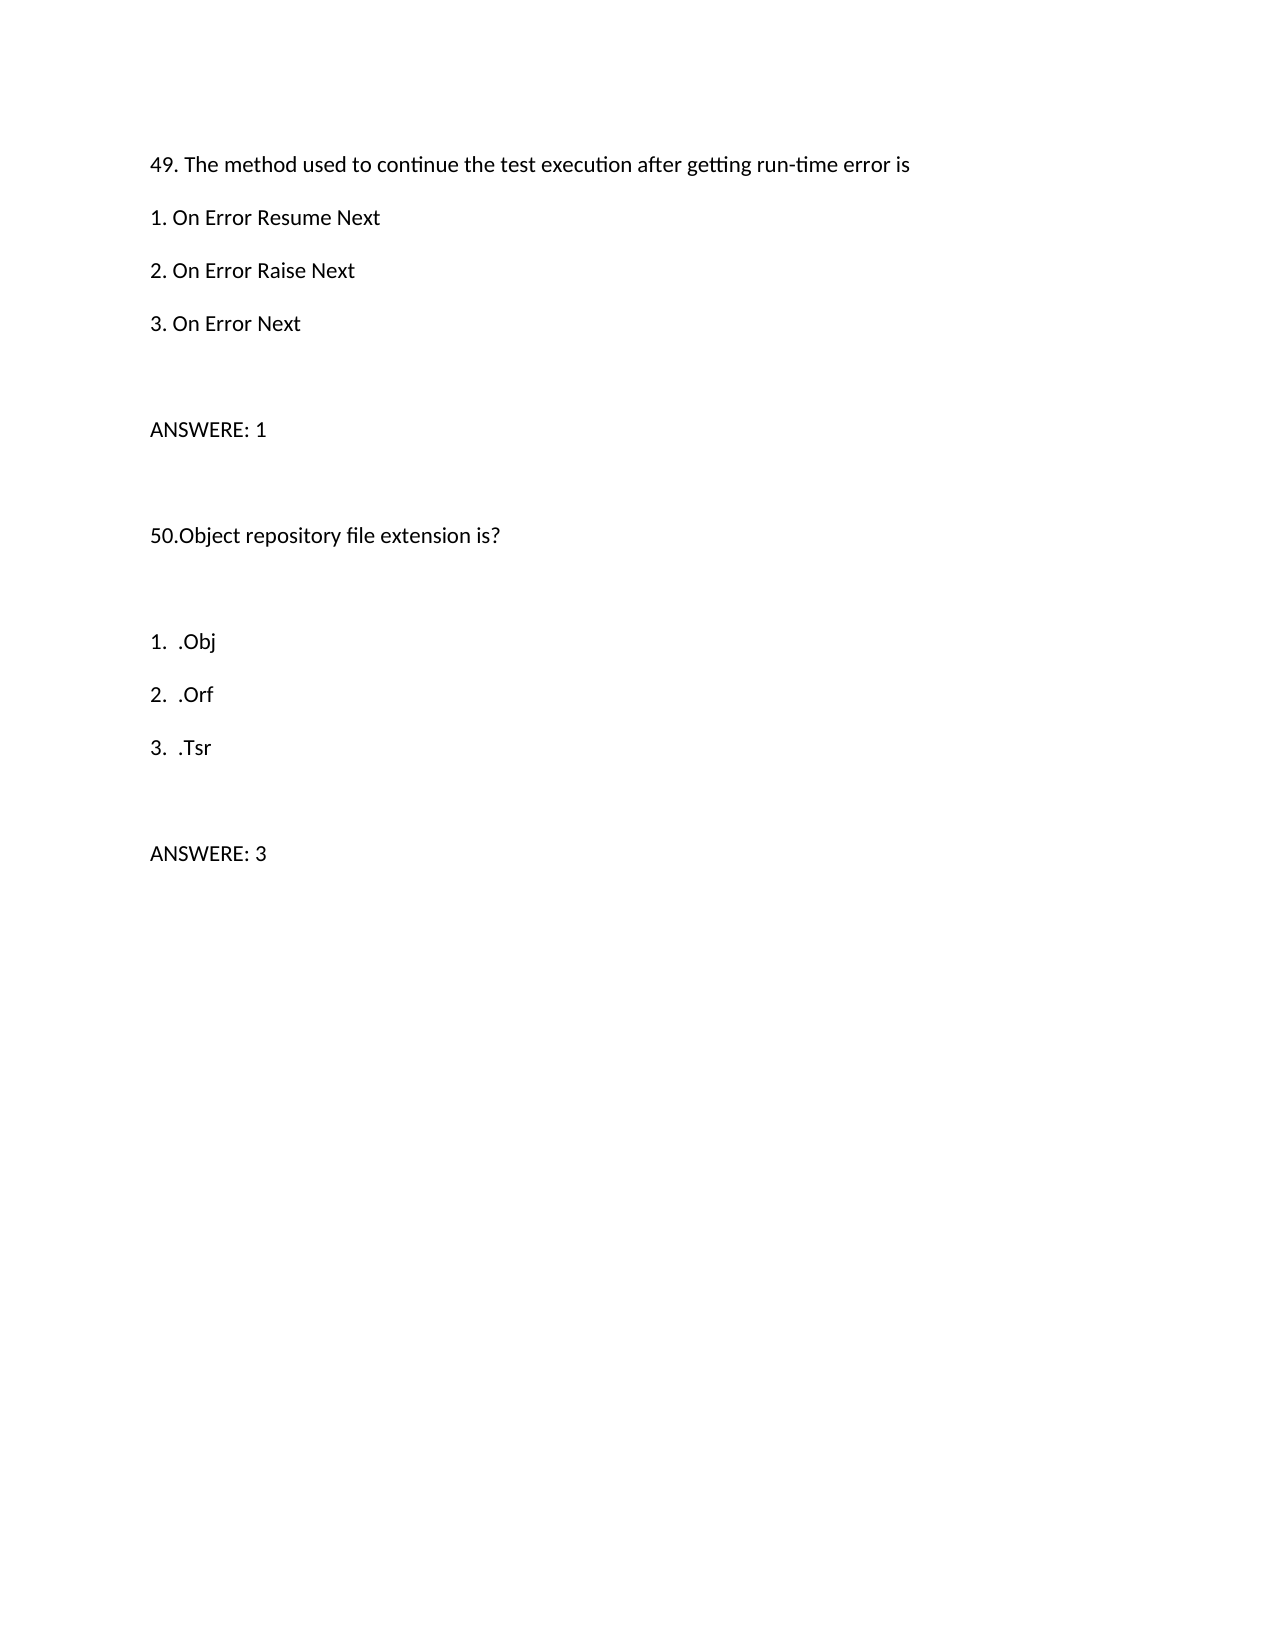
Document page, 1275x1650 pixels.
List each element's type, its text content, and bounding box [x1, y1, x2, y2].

text ANSWERE: 1 [150, 415, 1125, 443]
text 2. .Orf [150, 680, 1125, 708]
text 3. .Tsr [150, 733, 1125, 761]
text 49. The method used to continue the test execution after getting run-time error is [150, 150, 1125, 178]
text 3. On Error Next [150, 309, 1125, 337]
text 50.Object repository file extension is? [150, 521, 1125, 549]
text 1. .Obj [150, 627, 1125, 655]
text 1. On Error Resume Next [150, 203, 1125, 231]
text 2. On Error Raise Next [150, 256, 1125, 284]
text ANSWERE: 3 [150, 839, 1125, 867]
